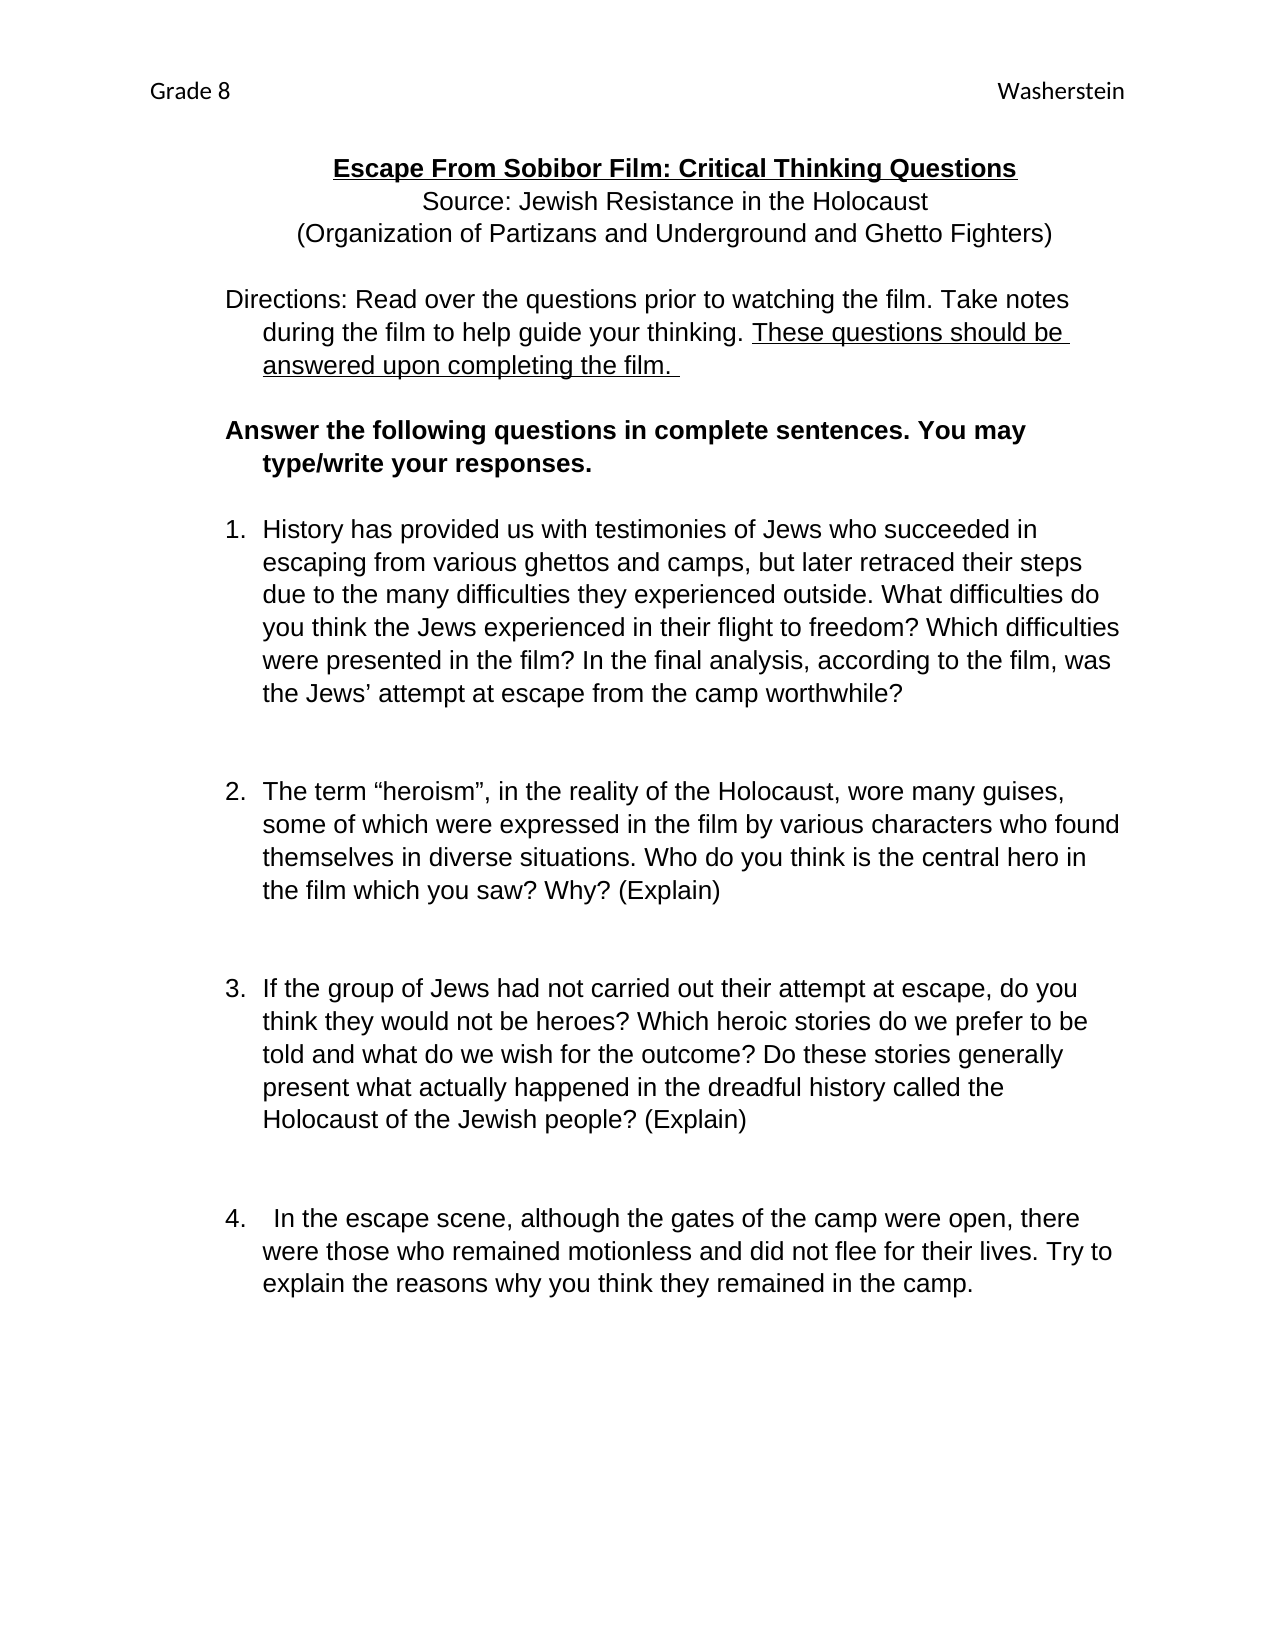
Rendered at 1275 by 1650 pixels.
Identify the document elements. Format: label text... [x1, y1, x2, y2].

text (Organization of Partizans and Underground and Ghetto Fighters) [225, 216, 1125, 248]
text Escape From Sobibor Film: Critical Thinking Questions [225, 150, 1125, 183]
list The term “heroism”, in the reality of the Holocaust, wore many guises, some of which were expressed in the film by various characters who found themselves in diverse situations. Who do you think is the central hero in the film which you saw? Why? (Explain) [225, 773, 1125, 905]
text Source: Jewish Resistance in the Holocaust [225, 183, 1125, 216]
list If the group of Jews had not carried out their attempt at escape, do you think they would not be heroes? Which heroic stories do we prefer to be told and what do we wish for the outcome? Do these stories generally present what actually happened in the dreadful history called the Holocaust of the Jewish people? (Explain) [225, 970, 1125, 1134]
text Directions: Read over the questions prior to watching the film. Take notes during the film to help guide your thinking. These questions should be answered upon completing the film. [225, 281, 1125, 380]
list History has provided us with testimonies of Jews who succeeded in escaping from various ghettos and camps, but later retraced their steps due to the many difficulties they experienced outside. What difficulties do you think the Jews experienced in their flight to freedom? Which difficulties were presented in the film? In the final analysis, according to the film, was the Jews’ attempt at escape from the camp worthwhile? [225, 511, 1125, 708]
text Answer the following questions in complete sentences. You may type/write your responses. [225, 412, 1125, 478]
text 4. In the escape scene, although the gates of the camp were open, there were those who remained motionless and did not flee for their lives. Try to explain the reasons why you think they remained in the camp. [225, 1200, 1125, 1298]
